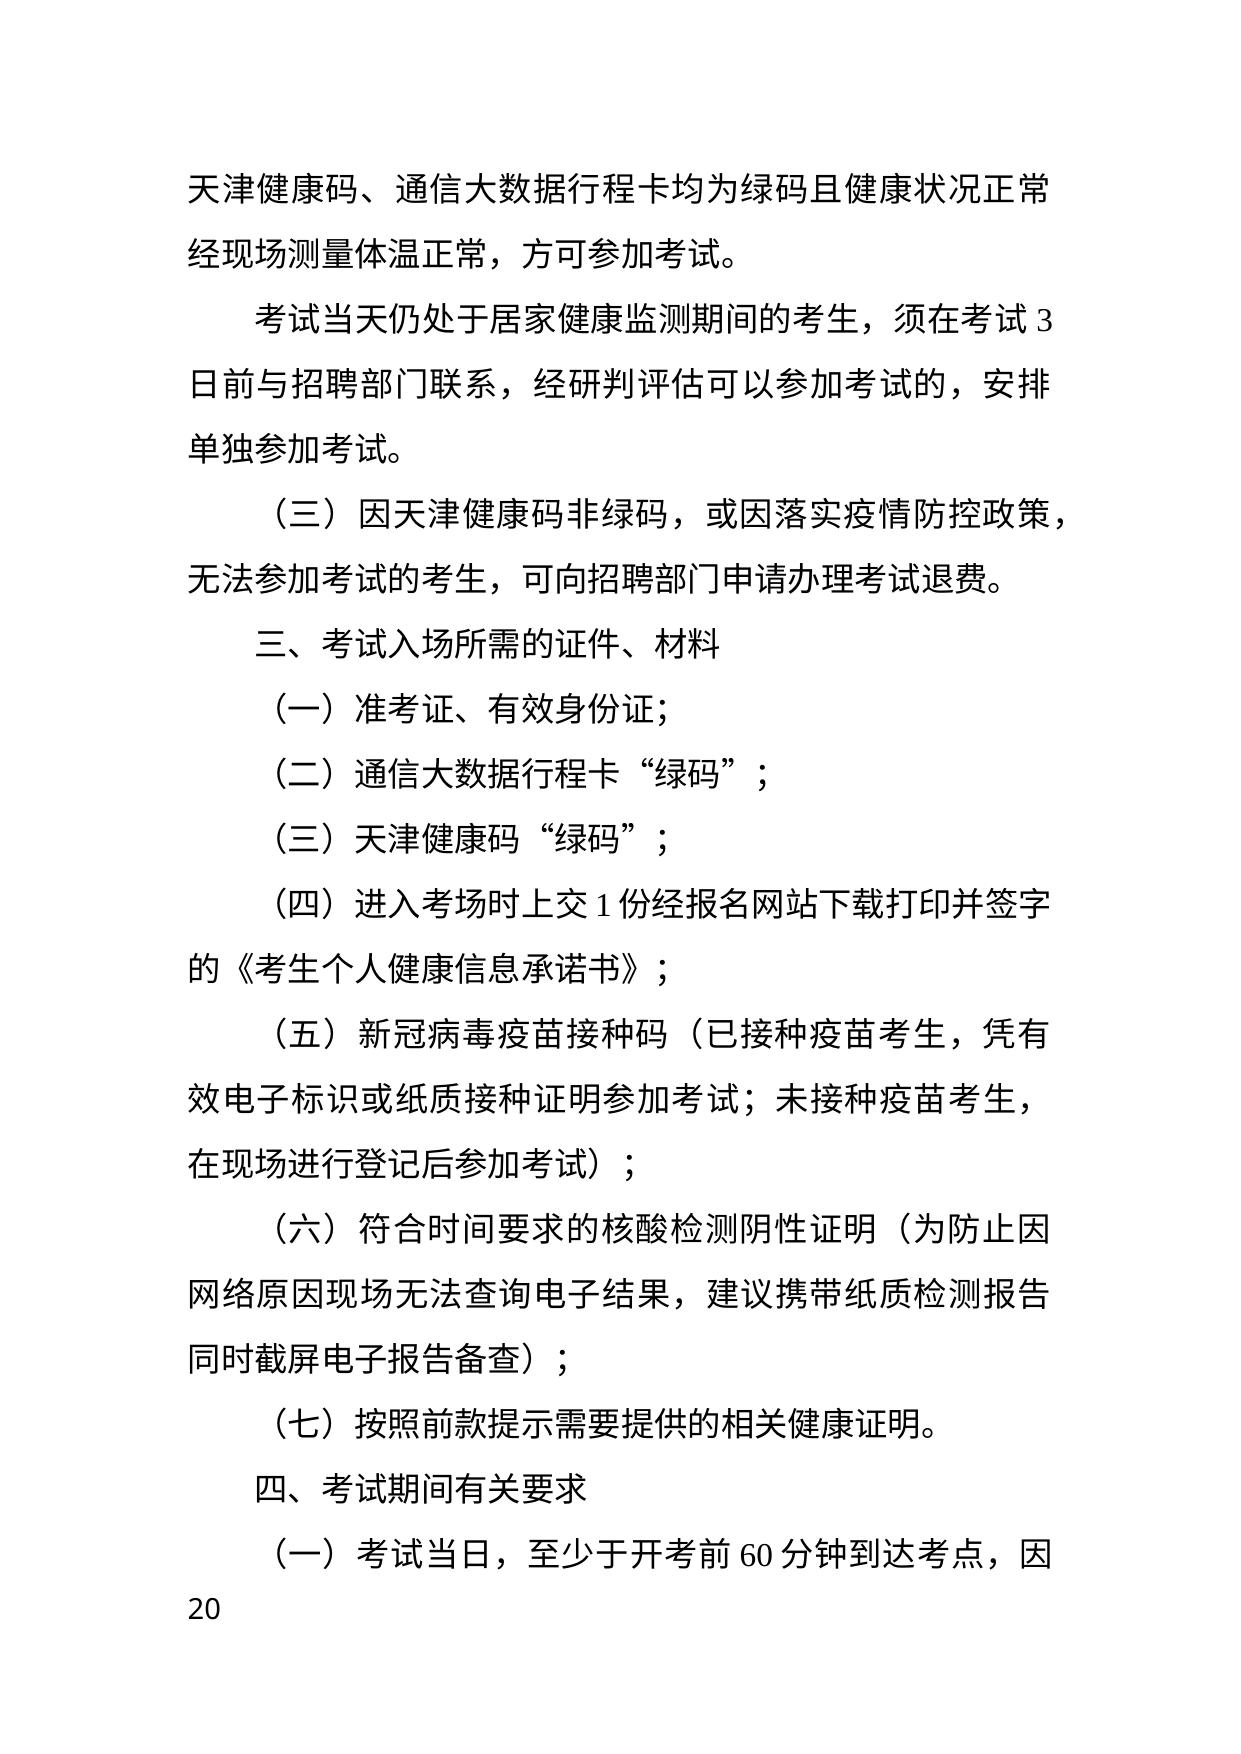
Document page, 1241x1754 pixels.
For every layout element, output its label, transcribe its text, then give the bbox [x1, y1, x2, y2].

text 四、考试期间有关要求 [187, 1454, 1053, 1519]
text 三、考试入场所需的证件、材料 [187, 609, 1053, 674]
text （六）符合时间要求的核酸检测阴性证明（为防止因网络原因现场无法查询电子结果，建议携带纸质检测报告，同时截屏电子报告备查）； [187, 1194, 1053, 1389]
text （七）按照前款提示需要提供的相关健康证明。 [187, 1389, 1053, 1454]
text （五）新冠病毒疫苗接种码（已接种疫苗考生，凭有效电子标识或纸质接种证明参加考试；未接种疫苗考生，在现场进行登记后参加考试）； [187, 999, 1053, 1194]
text （一）准考证、有效身份证； [187, 674, 1053, 739]
text （三）因天津健康码非绿码，或因落实疫情防控政策，无法参加考试的考生，可向招聘部门申请办理考试退费。 [187, 479, 1053, 609]
text （三）天津健康码“绿码”； [187, 804, 1053, 869]
text （二）通信大数据行程卡“绿码”； [187, 739, 1053, 804]
text 考试当天仍处于居家健康监测期间的考生，须在考试3日前与招聘部门联系，经研判评估可以参加考试的，安排单独参加考试。 [187, 284, 1053, 479]
text （四）进入考场时上交1份经报名网站下载打印并签字的《考生个人健康信息承诺书》； [187, 869, 1053, 999]
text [187, 1519, 1053, 1584]
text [187, 154, 1053, 284]
